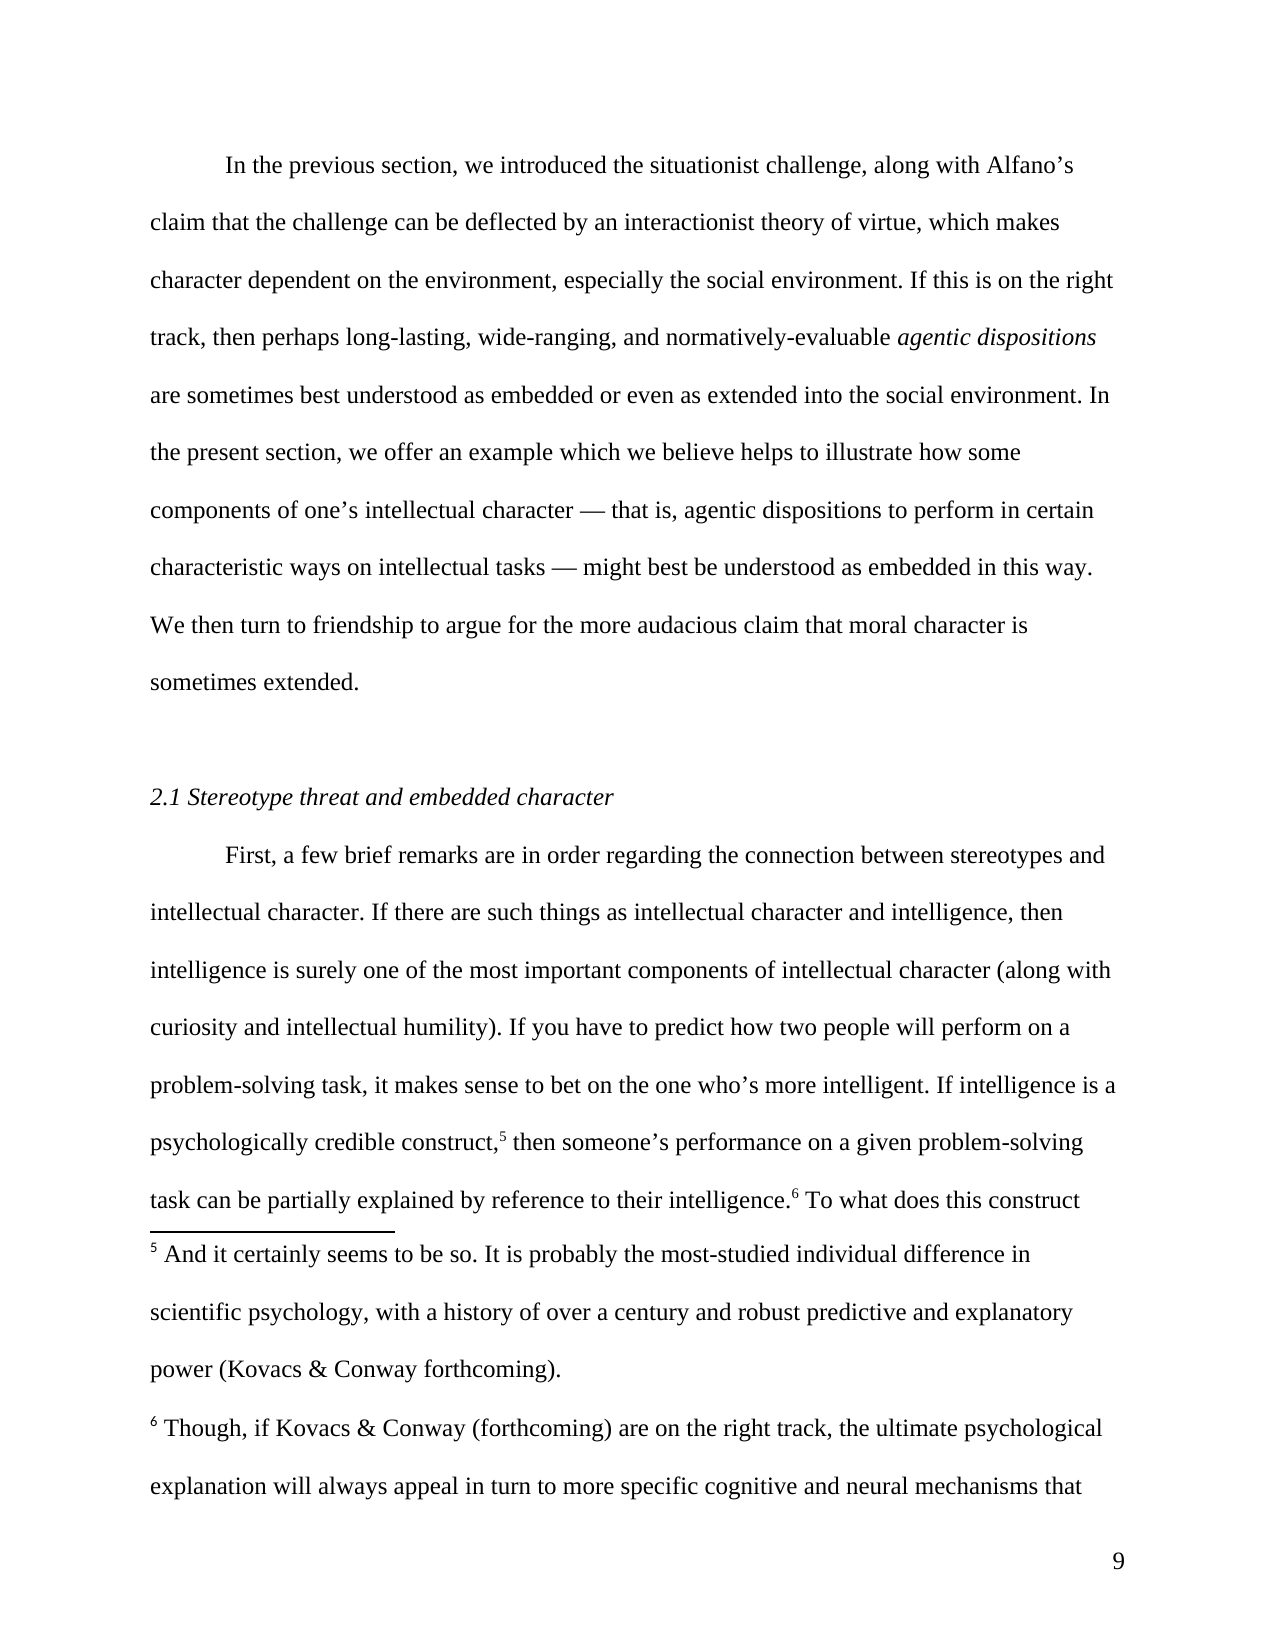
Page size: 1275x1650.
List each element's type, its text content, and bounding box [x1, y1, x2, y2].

text In the previous section, we introduced the situationist challenge, along with Alfano’s claim that the challenge can be deflected by an interactionist theory of virtue, which makes character dependent on the environment, especially the social environment. If this is on the right track, then perhaps long-lasting, wide-ranging, and normatively-evaluable agentic dispositions are sometimes best understood as embedded or even as extended into the social environment. In the present section, we offer an example which we believe helps to illustrate how some components of one’s intellectual character — that is, agentic dispositions to perform in certain characteristic ways on intellectual tasks — might best be understood as embedded in this way. We then turn to friendship to argue for the more audacious claim that moral character is sometimes extended. [150, 150, 1125, 696]
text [150, 840, 1125, 1214]
text 2.1 Stereotype threat and embedded character [150, 782, 1125, 811]
